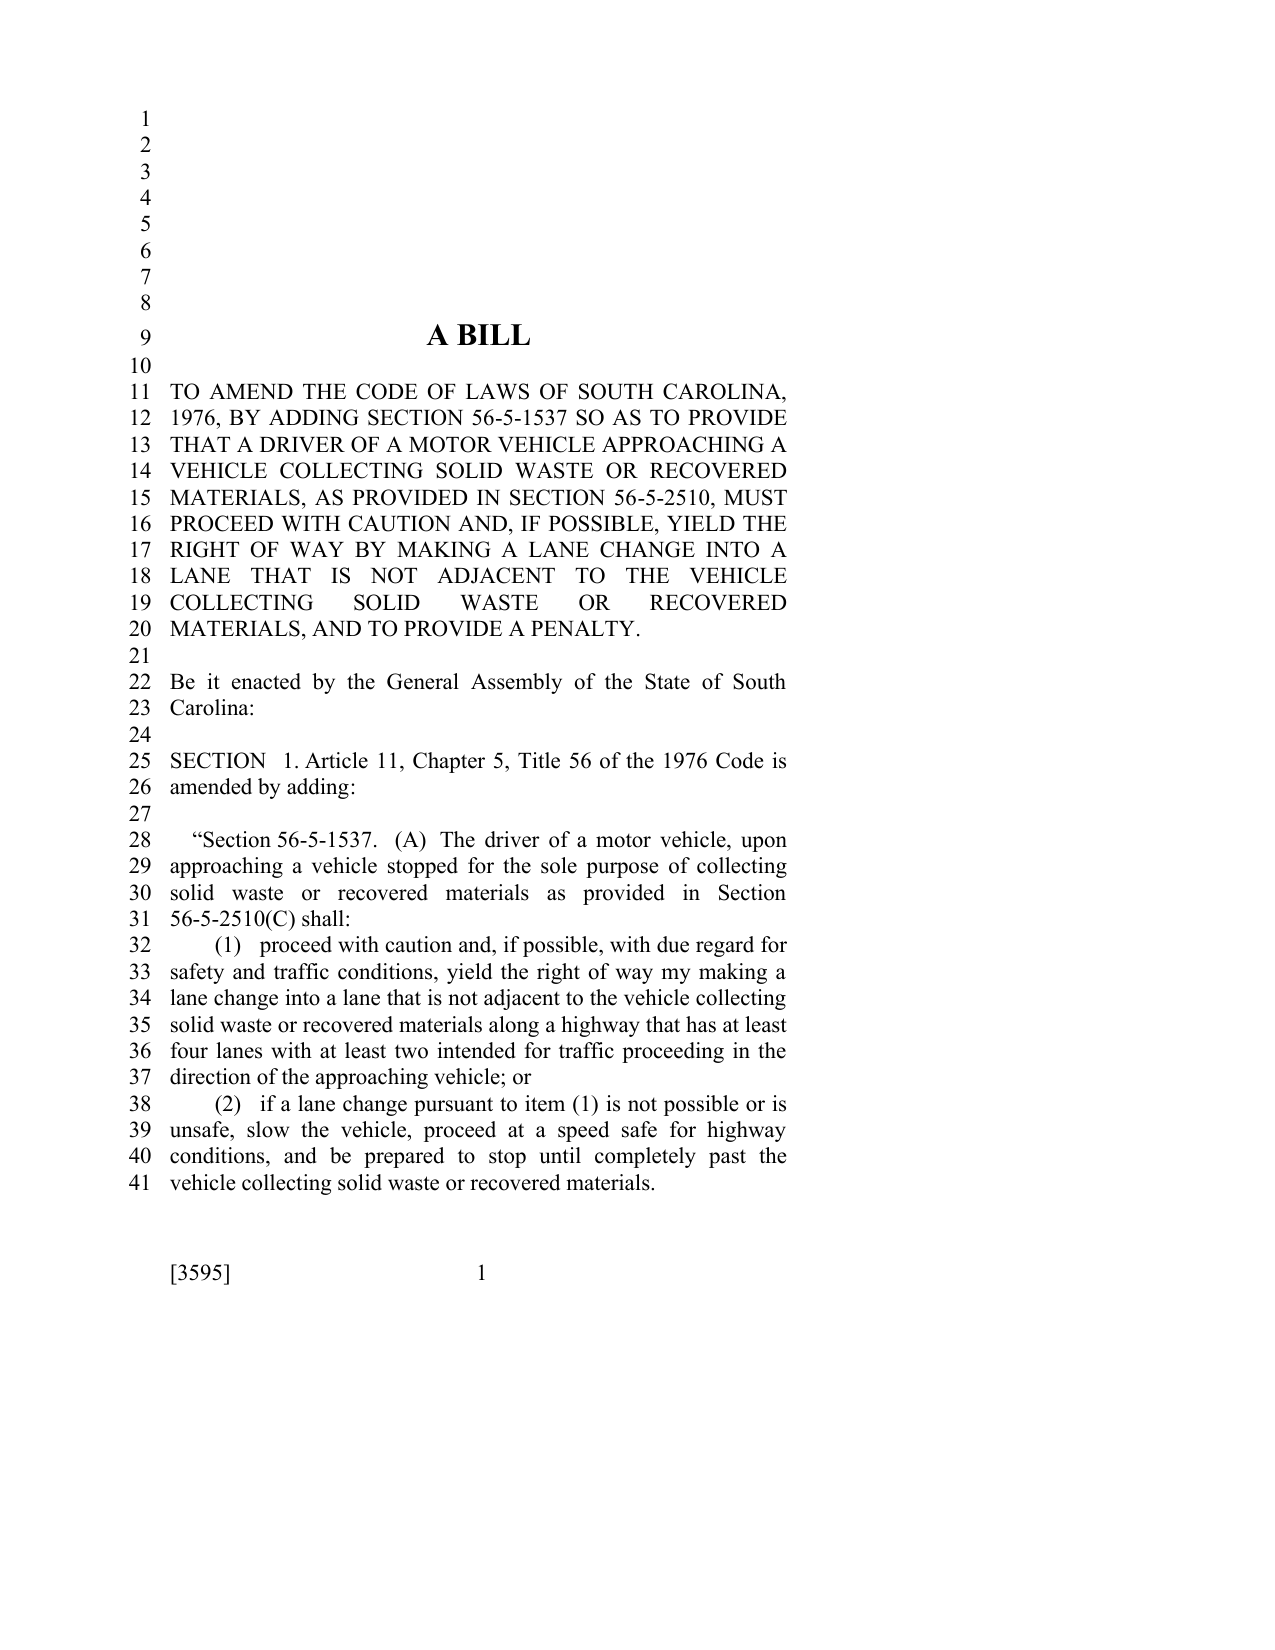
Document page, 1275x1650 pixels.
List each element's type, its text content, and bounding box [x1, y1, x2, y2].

text “Section 56-5-1537. (A) The driver of a motor vehicle, upon approaching a vehicle stopped for the sole purpose of collecting solid waste or recovered materials as provided in Section 56-5-2510(C) shall: [169, 826, 787, 932]
text (2) if a lane change pursuant to item (1) is not possible or is unsafe, slow the vehicle, proceed at a speed safe for highway conditions, and be prepared to stop until completely past the vehicle collecting solid waste or recovered materials. [169, 1090, 787, 1195]
text TO AMEND THE CODE OF LAWS OF SOUTH CAROLINA, 1976, BY ADDING SECTION 56-5-1537 SO AS TO PROVIDE THAT A DRIVER OF A MOTOR VEHICLE APPROACHING A VEHICLE COLLECTING SOLID WASTE OR RECOVERED MATERIALS, AS PROVIDED IN SECTION 56-5-2510, MUST PROCEED WITH CAUTION AND, IF POSSIBLE, YIELD THE RIGHT OF WAY BY MAKING A LANE CHANGE INTO A LANE THAT IS NOT ADJACENT TO THE VEHICLE COLLECTING SOLID WASTE OR RECOVERED MATERIALS, AND TO PROVIDE A PENALTY. [169, 378, 787, 642]
text A BILL [169, 316, 787, 352]
text Be it enacted by the General Assembly of the State of South Carolina: [169, 668, 787, 721]
text SECTION 1. Article 11, Chapter 5, Title 56 of the 1976 Code is amended by adding : [169, 747, 787, 800]
text (1) proceed with caution and, if possible, with due regard for safety and traffic conditions, yield the right of way my making a lane change into a lane that is not adjacent to the vehicle collecting solid waste or recovered materials along a highway that has at least four lanes with at least two intended for traffic proceeding in the direction of the approaching vehicle; or [169, 932, 787, 1090]
